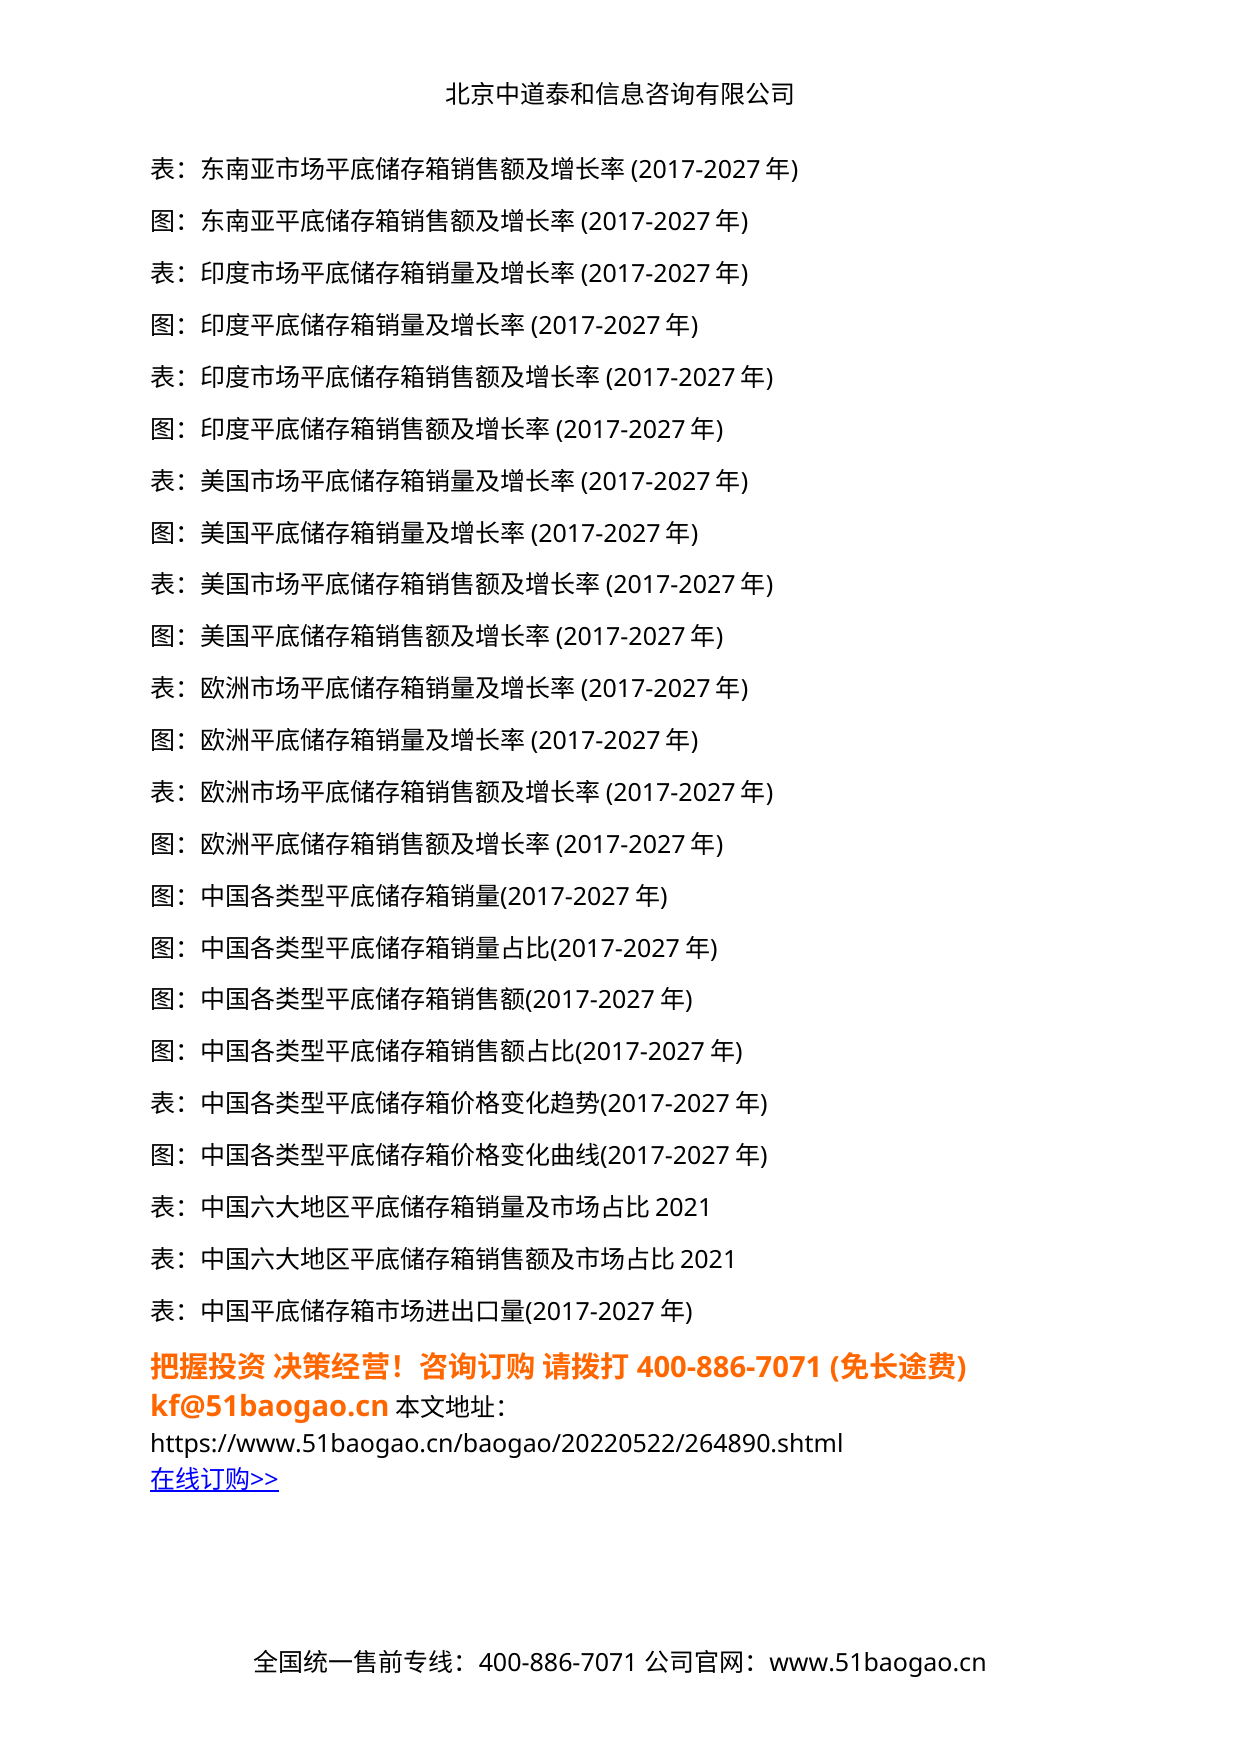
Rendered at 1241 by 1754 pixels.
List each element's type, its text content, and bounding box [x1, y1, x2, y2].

text 在线订购>> [150, 1459, 1090, 1496]
text 表：欧洲市场平底储存箱销售额及增长率 (2017-2027年) [150, 772, 1090, 809]
text 图：美国平底储存箱销售额及增长率 (2017-2027年) [150, 617, 1090, 653]
text 表：中国六大地区平底储存箱销量及市场占比2021 [150, 1187, 1090, 1224]
text 表：中国平底储存箱市场进出口量(2017-2027年) [150, 1291, 1090, 1327]
text 表：美国市场平底储存箱销售额及增长率 (2017-2027年) [150, 565, 1090, 601]
text 把握投资 决策经营！咨询订购 请拨打 400-886-7071 (免长途费) kf@51baogao.cn本文地址：https://www.51baogao.cn/baogao/20220522/264890.shtml [150, 1343, 1090, 1459]
text 表：美国市场平底储存箱销量及增长率 (2017-2027年) [150, 461, 1090, 497]
text 图：中国各类型平底储存箱价格变化曲线(2017-2027年) [150, 1136, 1090, 1172]
text 图：中国各类型平底储存箱销量(2017-2027年) [150, 876, 1090, 912]
text 表：印度市场平底储存箱销量及增长率 (2017-2027年) [150, 254, 1090, 290]
text 表：中国各类型平底储存箱价格变化趋势(2017-2027年) [150, 1084, 1090, 1120]
text 图：欧洲平底储存箱销量及增长率 (2017-2027年) [150, 721, 1090, 757]
text 图：印度平底储存箱销售额及增长率 (2017-2027年) [150, 409, 1090, 446]
text 图：印度平底储存箱销量及增长率 (2017-2027年) [150, 306, 1090, 342]
text 表：东南亚市场平底储存箱销售额及增长率 (2017-2027年) [150, 150, 1090, 186]
text 图：中国各类型平底储存箱销售额占比(2017-2027年) [150, 1032, 1090, 1068]
text 表：中国六大地区平底储存箱销售额及市场占比2021 [150, 1239, 1090, 1276]
text 图：中国各类型平底储存箱销售额(2017-2027年) [150, 980, 1090, 1016]
text 图：欧洲平底储存箱销售额及增长率 (2017-2027年) [150, 824, 1090, 861]
text 图：东南亚平底储存箱销售额及增长率 (2017-2027年) [150, 202, 1090, 238]
text 表：欧洲市场平底储存箱销量及增长率 (2017-2027年) [150, 669, 1090, 705]
text 图：中国各类型平底储存箱销量占比(2017-2027年) [150, 928, 1090, 964]
text 图：美国平底储存箱销量及增长率 (2017-2027年) [150, 513, 1090, 549]
text 表：印度市场平底储存箱销售额及增长率 (2017-2027年) [150, 357, 1090, 394]
